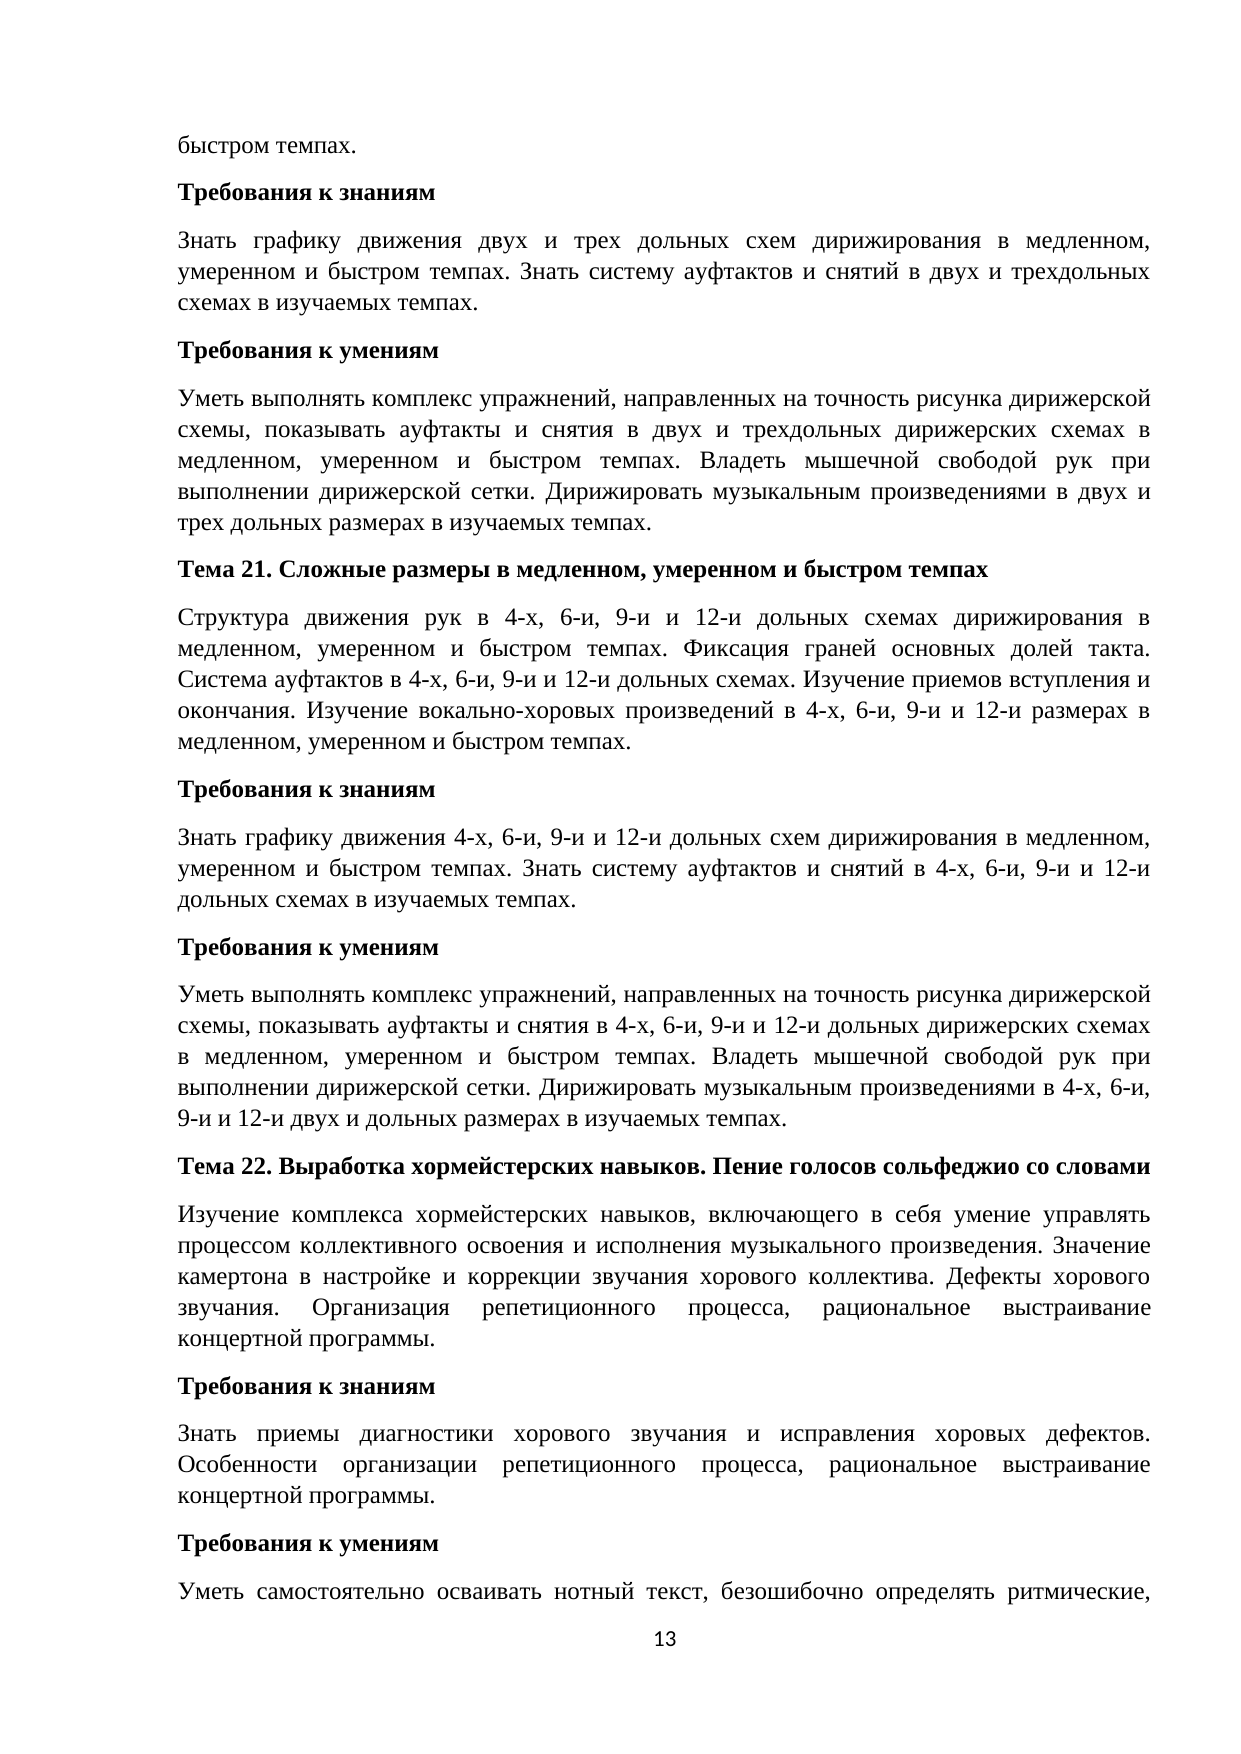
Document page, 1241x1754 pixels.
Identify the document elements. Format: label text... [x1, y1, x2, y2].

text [177, 1576, 1152, 1605]
text Тема 21. Сложные размеры в медленном, умеренном и быстром темпах [177, 554, 1152, 583]
text Знать приемы диагностики хорового звучания и исправления хоровых дефектов. Особенности организации репетиционного процесса, рациональное выстраивание концертной программы. [177, 1418, 1152, 1509]
text Требования к знаниям [177, 177, 1152, 206]
text Знать графику движения двух и трех дольных схем дирижирования в медленном, умеренном и быстром темпах. Знать систему ауфтактов и снятий в двух и трехдольных схемах в изучаемых темпах. [177, 225, 1152, 316]
text Требования к знаниям [177, 774, 1152, 803]
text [177, 130, 1152, 158]
text Уметь выполнять комплекс упражнений, направленных на точность рисунка дирижерской схемы, показывать ауфтакты и снятия в двух и трехдольных дирижерских схемах в медленном, умеренном и быстром темпах. Владеть мышечной свободой рук при выполнении дирижерской сетки. Дирижировать музыкальным произведениями в двух и трех дольных размерах в изучаемых темпах. [177, 383, 1152, 536]
text Требования к умениям [177, 932, 1152, 960]
text Изучение комплекса хормейстерских навыков, включающего в себя умение управлять процессом коллективного освоения и исполнения музыкального произведения. Значение камертона в настройке и коррекции звучания хорового коллектива. Дефекты хорового звучания. Организация репетиционного процесса, рациональное выстраивание концертной программы. [177, 1199, 1152, 1352]
text Требования к умениям [177, 335, 1152, 364]
text Требования к умениям [177, 1528, 1152, 1557]
text Уметь выполнять комплекс упражнений, направленных на точность рисунка дирижерской схемы, показывать ауфтакты и снятия в 4-х, 6-и, 9-и и 12-и дольных дирижерских схемах в медленном, умеренном и быстром темпах. Владеть мышечной свободой рук при выполнении дирижерской сетки. Дирижировать музыкальным произведениями в 4-х, 6-и, 9-и и 12-и двух и дольных размерах в изучаемых темпах. [177, 979, 1152, 1132]
text Требования к знаниям [177, 1371, 1152, 1399]
text Тема 22. Выработка хормейстерских навыков. Пение голосов сольфеджио со словами [177, 1151, 1152, 1180]
text Знать графику движения 4-х, 6-и, 9-и и 12-и дольных схем дирижирования в медленном, умеренном и быстром темпах. Знать систему ауфтактов и снятий в 4-х, 6-и, 9-и и 12-и дольных схемах в изучаемых темпах. [177, 822, 1152, 913]
text Структура движения рук в 4-х, 6-и, 9-и и 12-и дольных схемах дирижирования в медленном, умеренном и быстром темпах. Фиксация граней основных долей такта. Система ауфтактов в 4-х, 6-и, 9-и и 12-и дольных схемах. Изучение приемов вступления и окончания. Изучение вокально-хоровых произведений в 4-х, 6-и, 9-и и 12-и размерах в медленном, умеренном и быстром темпах. [177, 602, 1152, 755]
